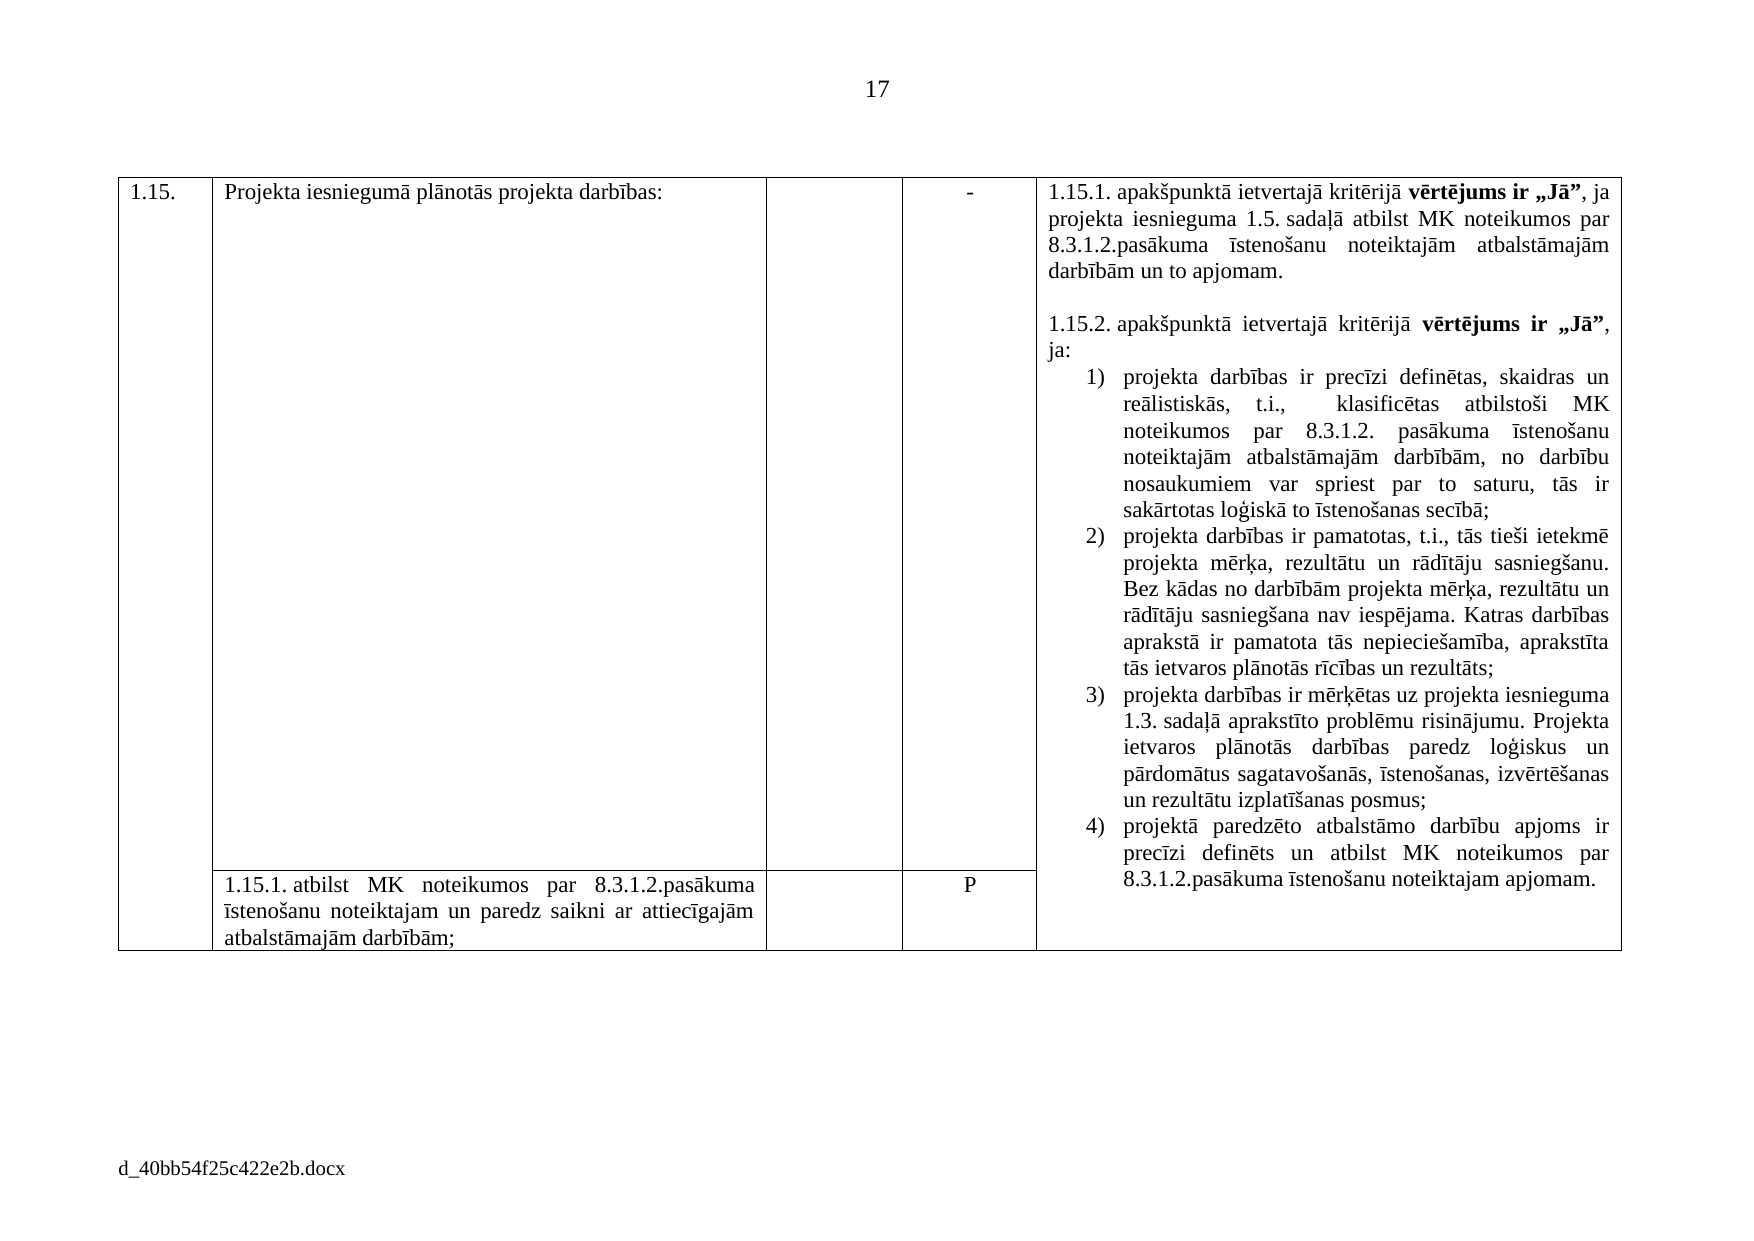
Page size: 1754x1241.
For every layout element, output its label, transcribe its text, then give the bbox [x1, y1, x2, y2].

table_cell [767, 178, 902, 870]
table_cell 1.15. [119, 178, 212, 950]
table_cell [767, 871, 902, 950]
table_cell 1.15.1. apakšpunktā ietvertajā kritērijā vērtējums ir „Jā”, ja projekta iesnieguma 1.5. sadaļā atbilst MK noteikumos par 8.3.1.2.pasākuma īstenošanu noteiktajām atbalstāmajām darbībām un to apjomam. 1.15.2. apakšpunktā ietvertajā kritērijā vērtējums ir „Jā”, ja: projekta darbības ir precīzi definētas, skaidras un reālistiskās, t.i., klasificētas atbilstoši MK noteikumos par 8.3.1.2. pasākuma īstenošanu noteiktajām atbalstāmajām darbībām, no darbību nosaukumiem var spriest par to saturu, tās ir sakārtotas loģiskā to īstenošanas secībā; projekta darbības ir pamatotas, t.i., tās tieši ietekmē projekta mērķa, rezultātu un rādītāju sasniegšanu. Bez kādas no darbībām projekta mērķa, rezultātu un rādītāju sasniegšana nav iespējama. Katras darbības aprakstā ir pamatota tās nepieciešamība, aprakstīta tās ietvaros plānotās rīcības un rezultāts; projekta darbības ir mērķētas uz projekta iesnieguma 1.3. sadaļā aprakstīto problēmu risinājumu. Projekta ietvaros plānotās darbības paredz loģiskus un pārdomātus sagatavošanās, īstenošanas, izvērtēšanas un rezultātu izplatīšanas posmus; projektā paredzēto atbalstāmo darbību apjoms ir precīzi definēts un atbilst MK noteikumos par 8.3.1.2.pasākuma īstenošanu noteiktajam apjomam. Ja projekta iesniegums pilnībā vai daļēji neatbilst visām minētajām prasībām, vērtējums ir „Jā, ar nosacījumu”, vienlaikus nosakot šādus nosacījumus: 1.15.1. apakšpunktā ietvertā kritērija gadījumā – precizēt projekta iesnieguma 1.5. sadaļu, norādot projekta darbības un to aprakstus atbilstoši MK noteikumos par 8.3.1.2.pasākuma īstenošanu noteiktajām atbalstāmajām darbībām un to apjomam; 1.15.2. apakšpunktā ietvertā kritērija gadījumā – precizēt projekta darbības vai to aprakstu, tādejādi nodrošinot, ka tās tieši ietekmē projekta mērķa, rezultātu vai rādītāju sasniegšanu vai tās ir mērķētas uz projekta iesnieguma 1.3. sadaļā aprakstīto problēmu risinājumu. [1037, 178, 1621, 950]
table_cell - [903, 178, 1036, 870]
table_cell 1.15.1. atbilst MK noteikumos par 8.3.1.2.pasākuma īstenošanu noteiktajam un paredz saikni ar attiecīgajām atbalstāmajām darbībām; [213, 871, 766, 950]
table_cell P [903, 871, 1036, 950]
table_cell Projekta iesniegumā plānotās projekta darbības: [213, 178, 766, 870]
